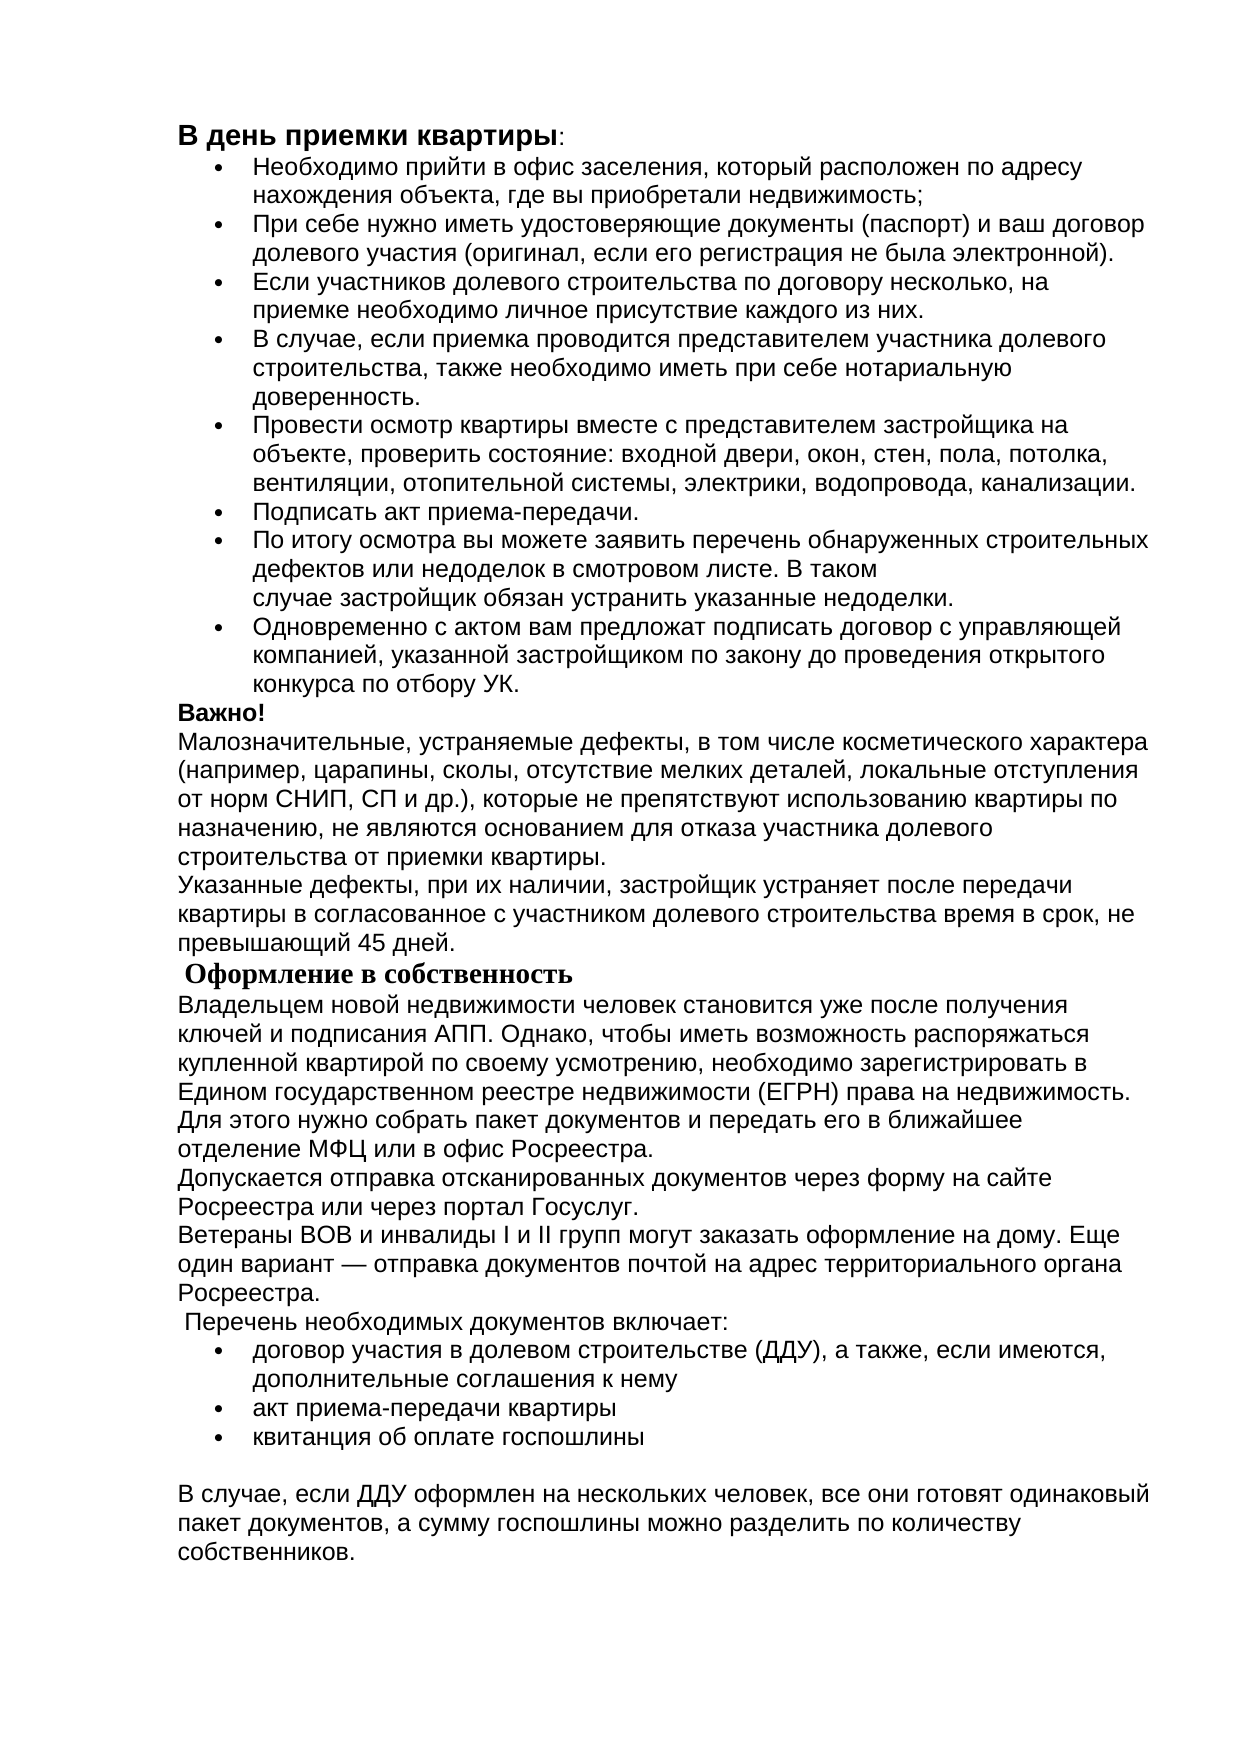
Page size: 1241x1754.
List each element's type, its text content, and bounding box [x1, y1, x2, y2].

list Одновременно с актом вам предложат подписать договор с управляющей компанией, указанной застройщиком по закону до проведения открытого конкурса по отбору УК. [215, 612, 1152, 698]
text В случае, если ДДУ оформлен на нескольких человек, все они готовят одинаковый пакет документов, а сумму госпошлины можно разделить по количеству собственников. [177, 1479, 1152, 1565]
text Указанные дефекты, при их наличии, застройщик устраняет после передачи квартиры в согласованное с участником долевого строительства время в срок, не превышающий 45 дней. [177, 870, 1152, 957]
list Провести осмотр квартиры вместе с представителем застройщика на объекте, проверить состояние: входной двери, окон, стен, пола, потолка, вентиляции, отопительной системы, электрики, водопровода, канализации. [215, 410, 1152, 497]
text Малозначительные, устраняемые дефекты, в том числе косметического характера (например, царапины, сколы, отсутствие мелких деталей, локальные отступления от норм СНИП, СП и др.), которые не препятствуют использованию квартиры по назначению, не являются основанием для отказа участника долевого строительства от приемки квартиры. [177, 727, 1152, 870]
list Если участников долевого строительства по договору несколько, на приемке необходимо личное присутствие каждого из них. [215, 267, 1152, 324]
text Допускается отправка отсканированных документов через форму на сайте Росреестра или через портал Госуслуг. [177, 1163, 1152, 1220]
text Для этого нужно собрать пакет документов и передать его в ближайшее отделение МФЦ или в офис Росреестра. [177, 1105, 1152, 1163]
list В случае, если приемка проводится представителем участника долевого строительства, также необходимо иметь при себе нотариальную доверенность. [215, 324, 1152, 410]
list Подписать акт приема-передачи. [215, 497, 1152, 525]
text Перечень необходимых документов включает: [177, 1306, 1152, 1335]
list квитанция об оплате госпошлины [215, 1421, 1152, 1450]
list По итогу осмотра вы можете заявить перечень обнаруженных строительных дефектов или недоделок в смотровом листе. В таком случае застройщик обязан устранить указанные недоделки. [215, 525, 1152, 612]
text Важно! [177, 698, 1152, 727]
text В день приемки квартиры: [177, 118, 1152, 152]
text Оформление в собственность [177, 957, 1152, 990]
list акт приема-передачи квартиры [215, 1393, 1152, 1421]
list Необходимо прийти в офис заселения, который расположен по адресу нахождения объекта, где вы приобретали недвижимость; [215, 152, 1152, 209]
text Ветераны ВОВ и инвалиды I и II групп могут заказать оформление на дому. Еще один вариант — отправка документов почтой на адрес территориального органа Росреестра. [177, 1220, 1152, 1306]
list договор участия в долевом строительстве (ДДУ), а также, если имеются, дополнительные соглашения к нему [215, 1335, 1152, 1393]
text Владельцем новой недвижимости человек становится уже после получения ключей и подписания АПП. Однако, чтобы иметь возможность распоряжаться купленной квартирой по своему усмотрению, необходимо зарегистрировать в Едином государственном реестре недвижимости (ЕГРН) права на недвижимость. [177, 990, 1152, 1105]
list При себе нужно иметь удостоверяющие документы (паспорт) и ваш договор долевого участия (оригинал, если его регистрация не была электронной). [215, 209, 1152, 267]
